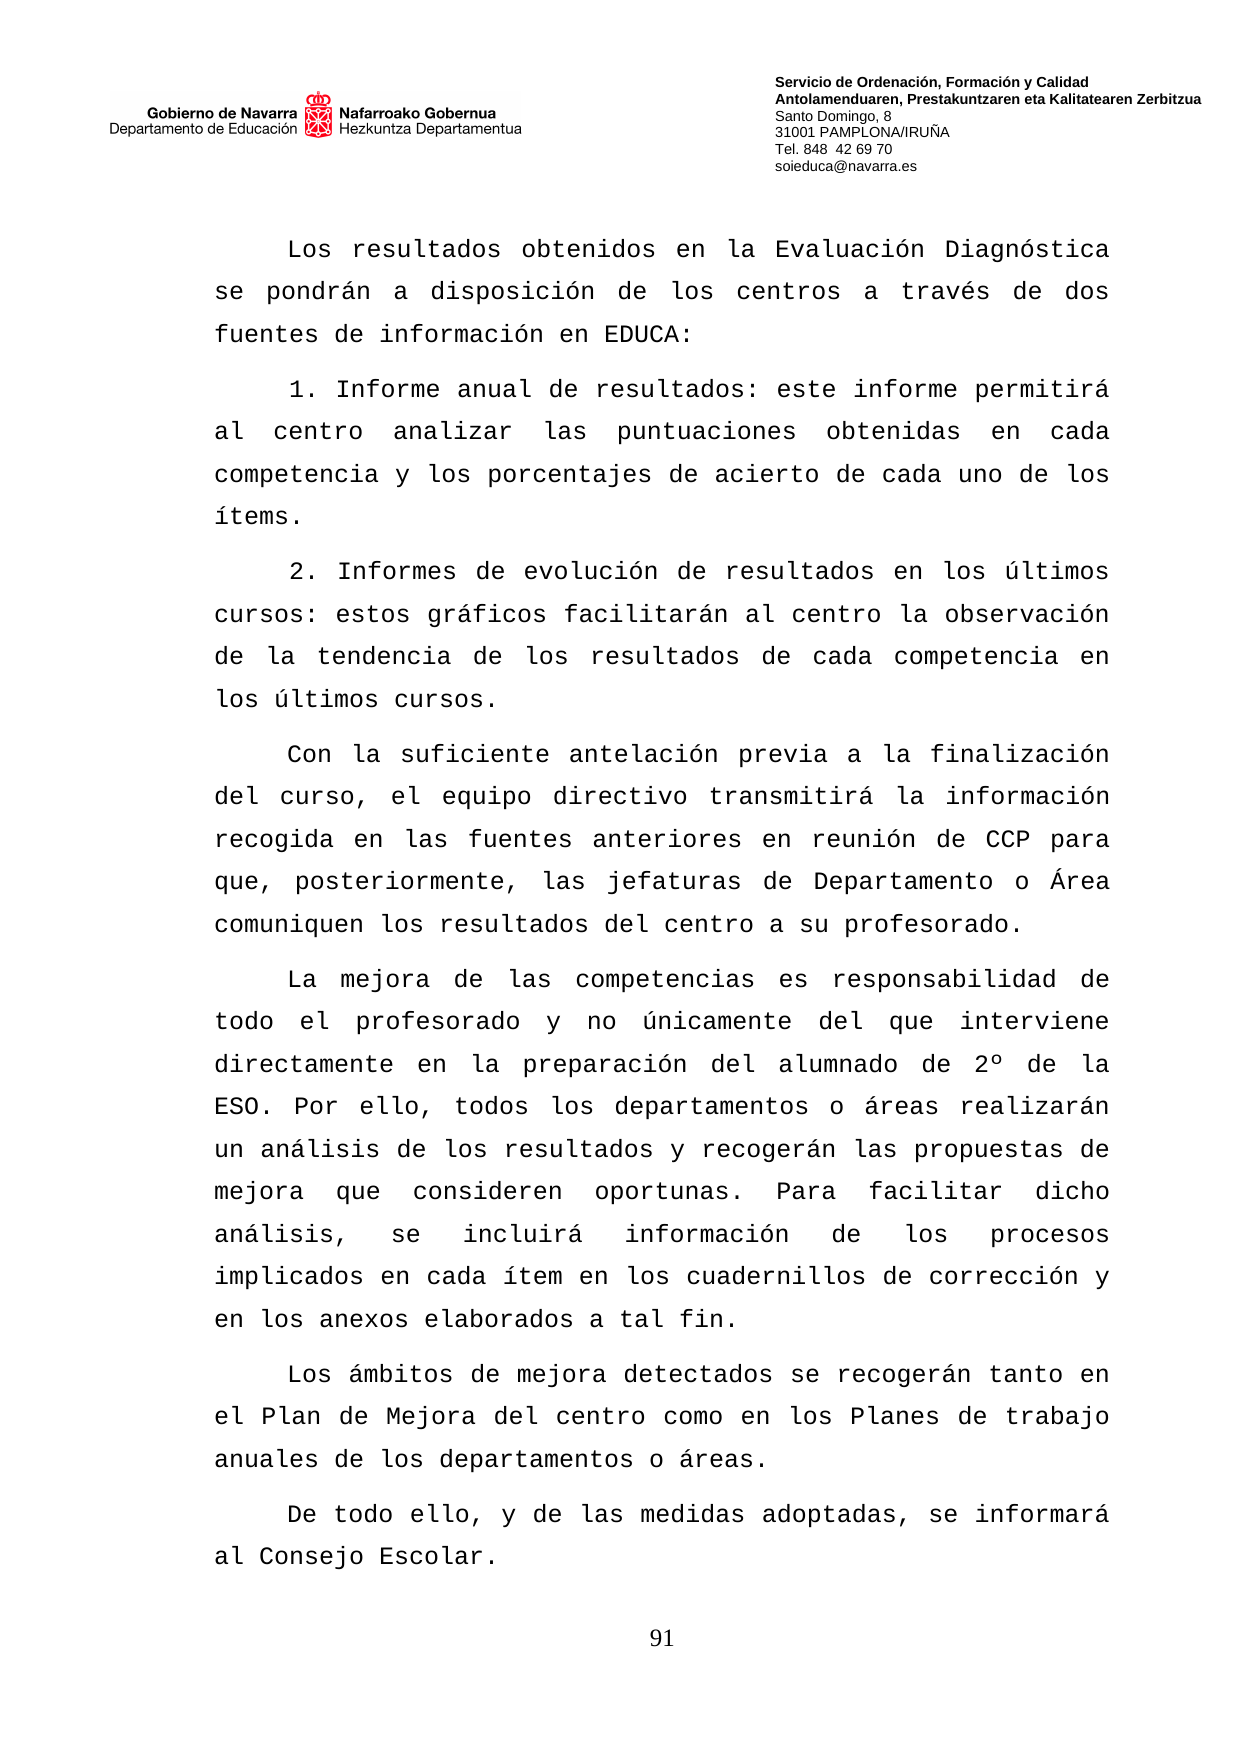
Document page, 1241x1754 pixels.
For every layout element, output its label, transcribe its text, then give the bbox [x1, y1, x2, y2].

text La mejora de las competencias es responsabilidad de todo el profesorado y no únicamente del que interviene directamente en la preparación del alumnado de 2º de la ESO. Por ello, todos los departamentos o áreas realizarán un análisis de los resultados y recogerán las propuestas de mejora que consideren oportunas. Para facilitar dicho análisis, se incluirá información de los procesos implicados en cada ítem en los cuadernillos de corrección y en los anexos elaborados a tal fin. [214, 966, 1110, 1334]
text Los ámbitos de mejora detectados se recogerán tanto en el Plan de Mejora del centro como en los Planes de trabajo anuales de los departamentos o áreas. [214, 1361, 1110, 1474]
text 2. Informes de evolución de resultados en los últimos cursos: estos gráficos facilitarán al centro la observación de la tendencia de los resultados de cada competencia en los últimos cursos. [214, 559, 1110, 714]
text Los resultados obtenidos en la Evaluación Diagnóstica se pondrán a disposición de los centros a través de dos fuentes de información en EDUCA: [214, 236, 1110, 349]
text De todo ello, y de las medidas adoptadas, se informará al Consejo Escolar. [214, 1501, 1110, 1572]
text 1. Informe anual de resultados: este informe permitirá al centro analizar las puntuaciones obtenidas en cada competencia y los porcentajes de acierto de cada uno de los ítems. [214, 376, 1110, 532]
picture [109, 91, 522, 138]
text Con la suficiente antelación previa a la finalización del curso, el equipo directivo transmitirá la información recogida en las fuentes anteriores en reunión de CCP para que, posteriormente, las jefaturas de Departamento o Área comuniquen los resultados del centro a su profesorado. [214, 741, 1110, 939]
